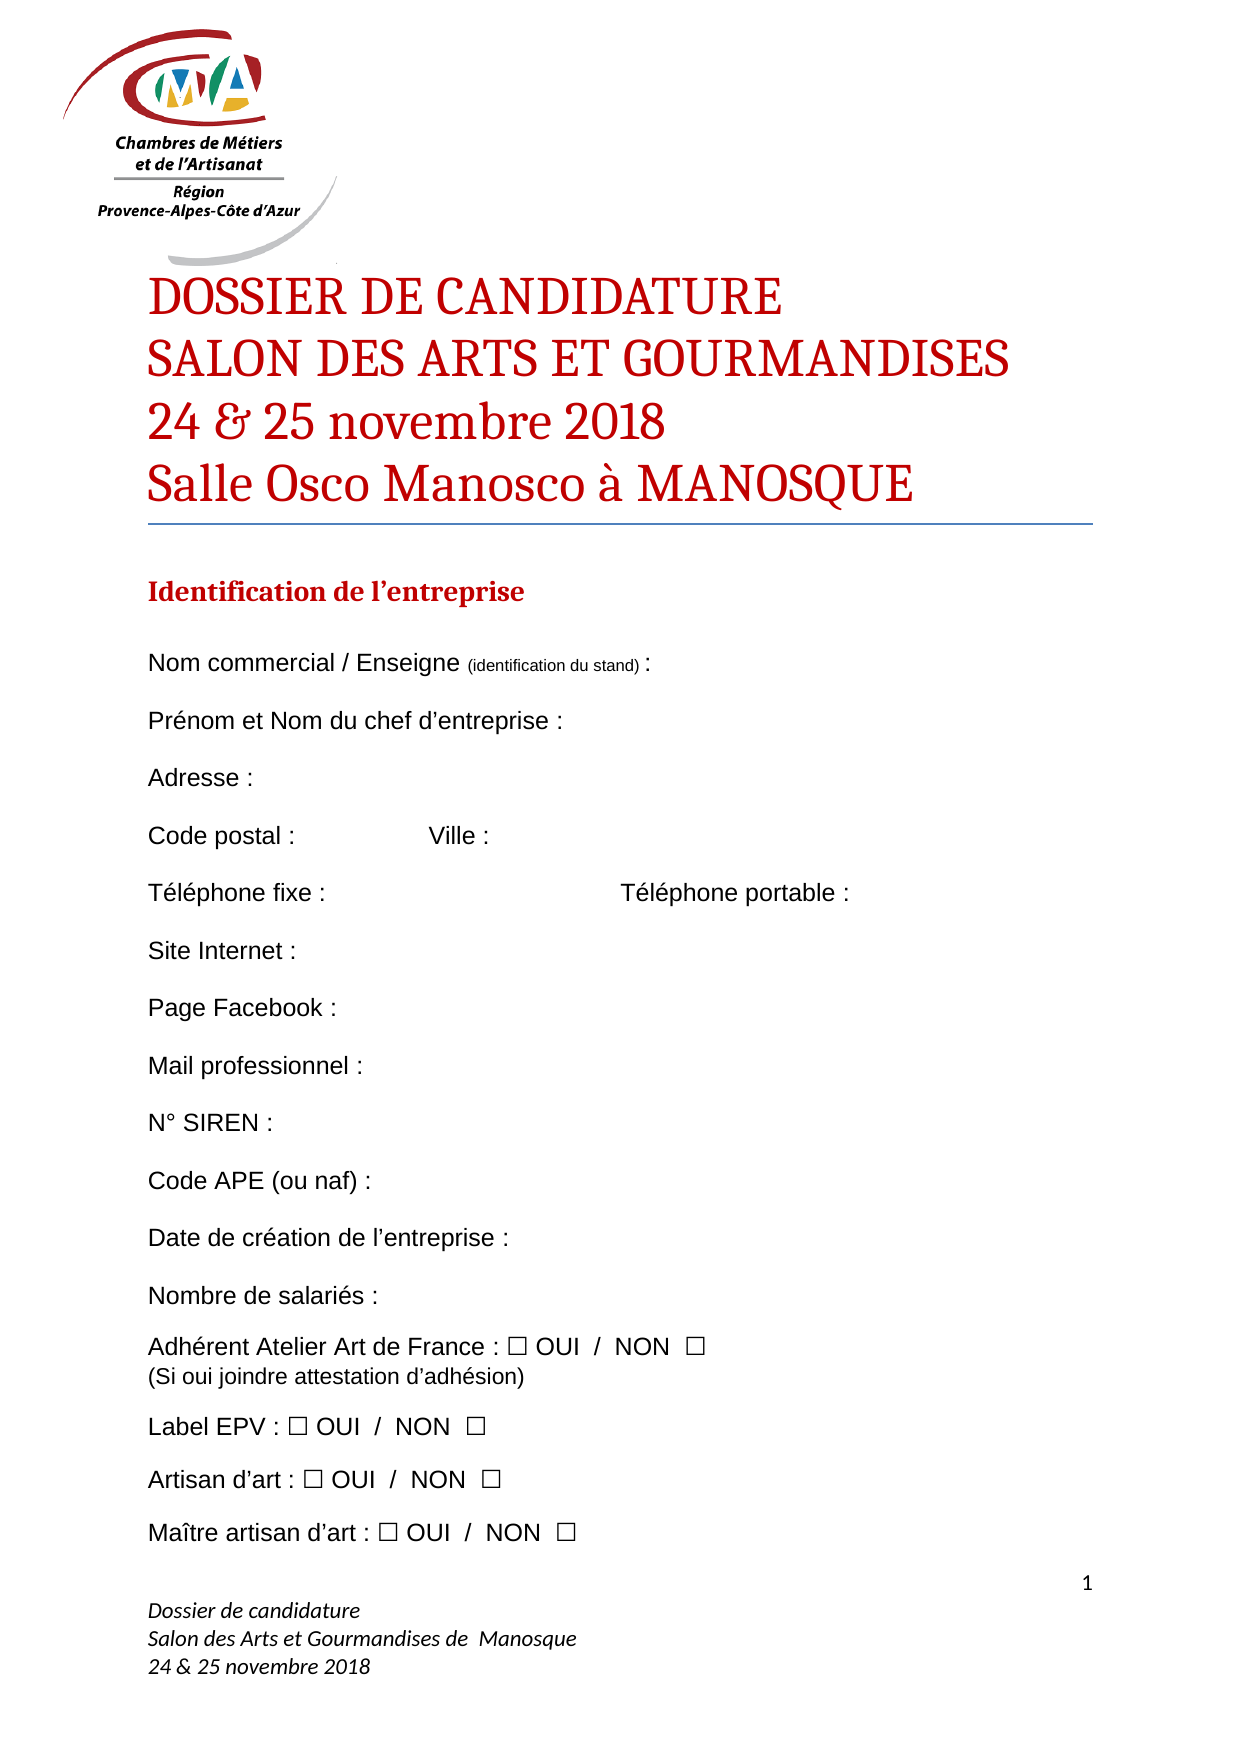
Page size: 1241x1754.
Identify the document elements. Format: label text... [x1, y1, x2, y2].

text Adresse : [148, 763, 1093, 792]
text Code APE (ou naf) : [148, 1166, 1093, 1195]
text Mail professionnel : [148, 1051, 1093, 1080]
text Adhérent Atelier Art de France : OUI / NON [148, 1329, 1093, 1363]
text Site Internet : [148, 936, 1093, 965]
title Salle Osco Manosco à MANOSQUE [148, 453, 1093, 523]
text Date de création de l’entreprise : [148, 1223, 1093, 1252]
text Code postal : Ville : [148, 821, 1093, 850]
text Nombre de salariés : [148, 1281, 1093, 1310]
text Label EPV : OUI / NON [148, 1408, 1093, 1442]
title DOSSIER DE CANDIDATURE [148, 266, 1093, 328]
text Page Facebook : [148, 993, 1093, 1022]
subtitle Identification de l’entreprise [148, 575, 1093, 609]
picture [58, 29, 345, 266]
text Nom commercial / Enseigne (identification du stand) : [148, 648, 1093, 677]
text Prénom et Nom du chef d’entreprise : [148, 706, 1093, 735]
text (Si oui joindre attestation d’adhésion) [148, 1363, 1093, 1389]
title SALON DES ARTS ET GOURMANDISES 24 & 25 novembre 2018 [148, 328, 1093, 453]
text Téléphone fixe : Téléphone portable : [148, 878, 1093, 907]
text Artisan d’art : OUI / NON [148, 1462, 1093, 1496]
text Maître artisan d’art : OUI / NON [148, 1515, 1093, 1549]
text N° SIREN : [148, 1108, 1093, 1137]
